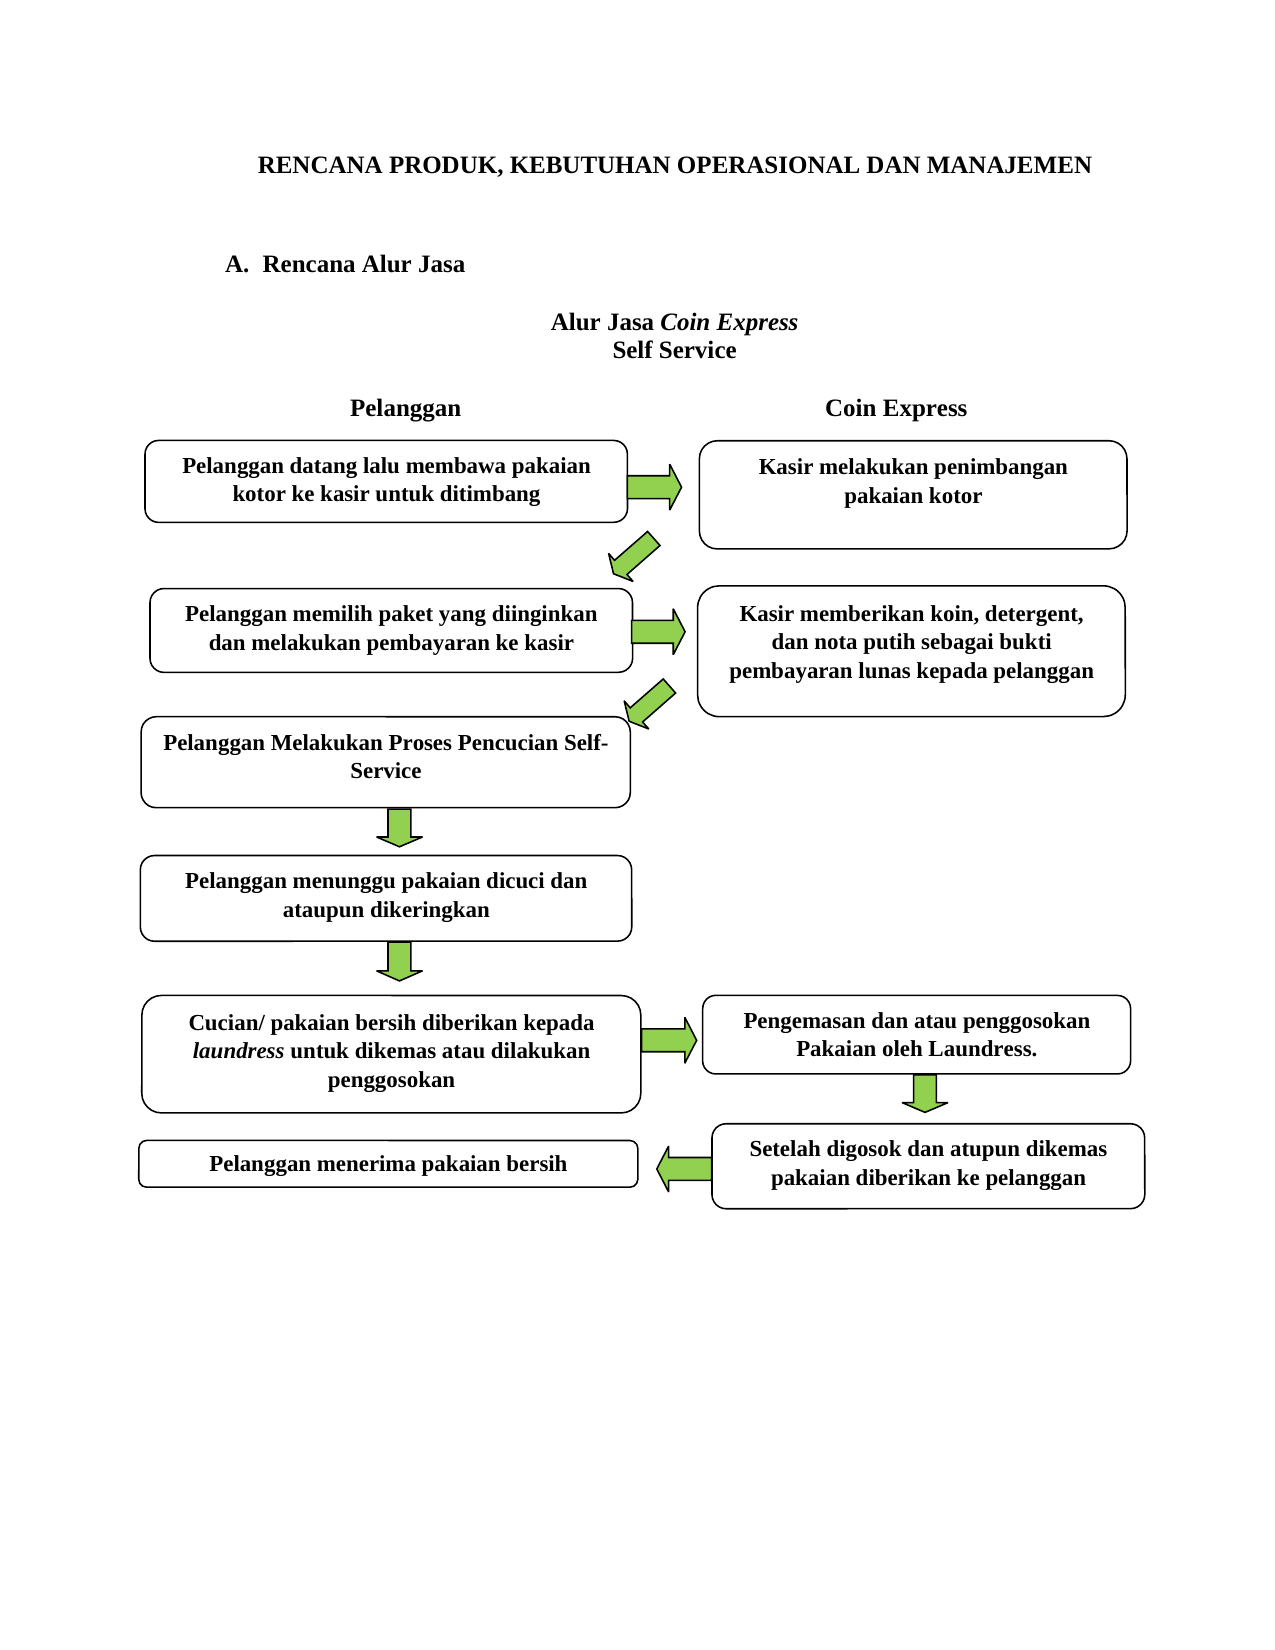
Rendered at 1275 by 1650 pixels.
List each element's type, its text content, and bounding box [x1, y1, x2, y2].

list Self Service [151, 335, 1125, 364]
text RENCANA PRODUK, KEBUTUHAN OPERASIONAL DAN MANAJEMEN [150, 150, 1125, 179]
list Rencana Alur Jasa [225, 249, 1125, 278]
list Pelanggan Coin Express [151, 393, 1125, 422]
list Alur Jasa Coin Express [151, 307, 1125, 335]
